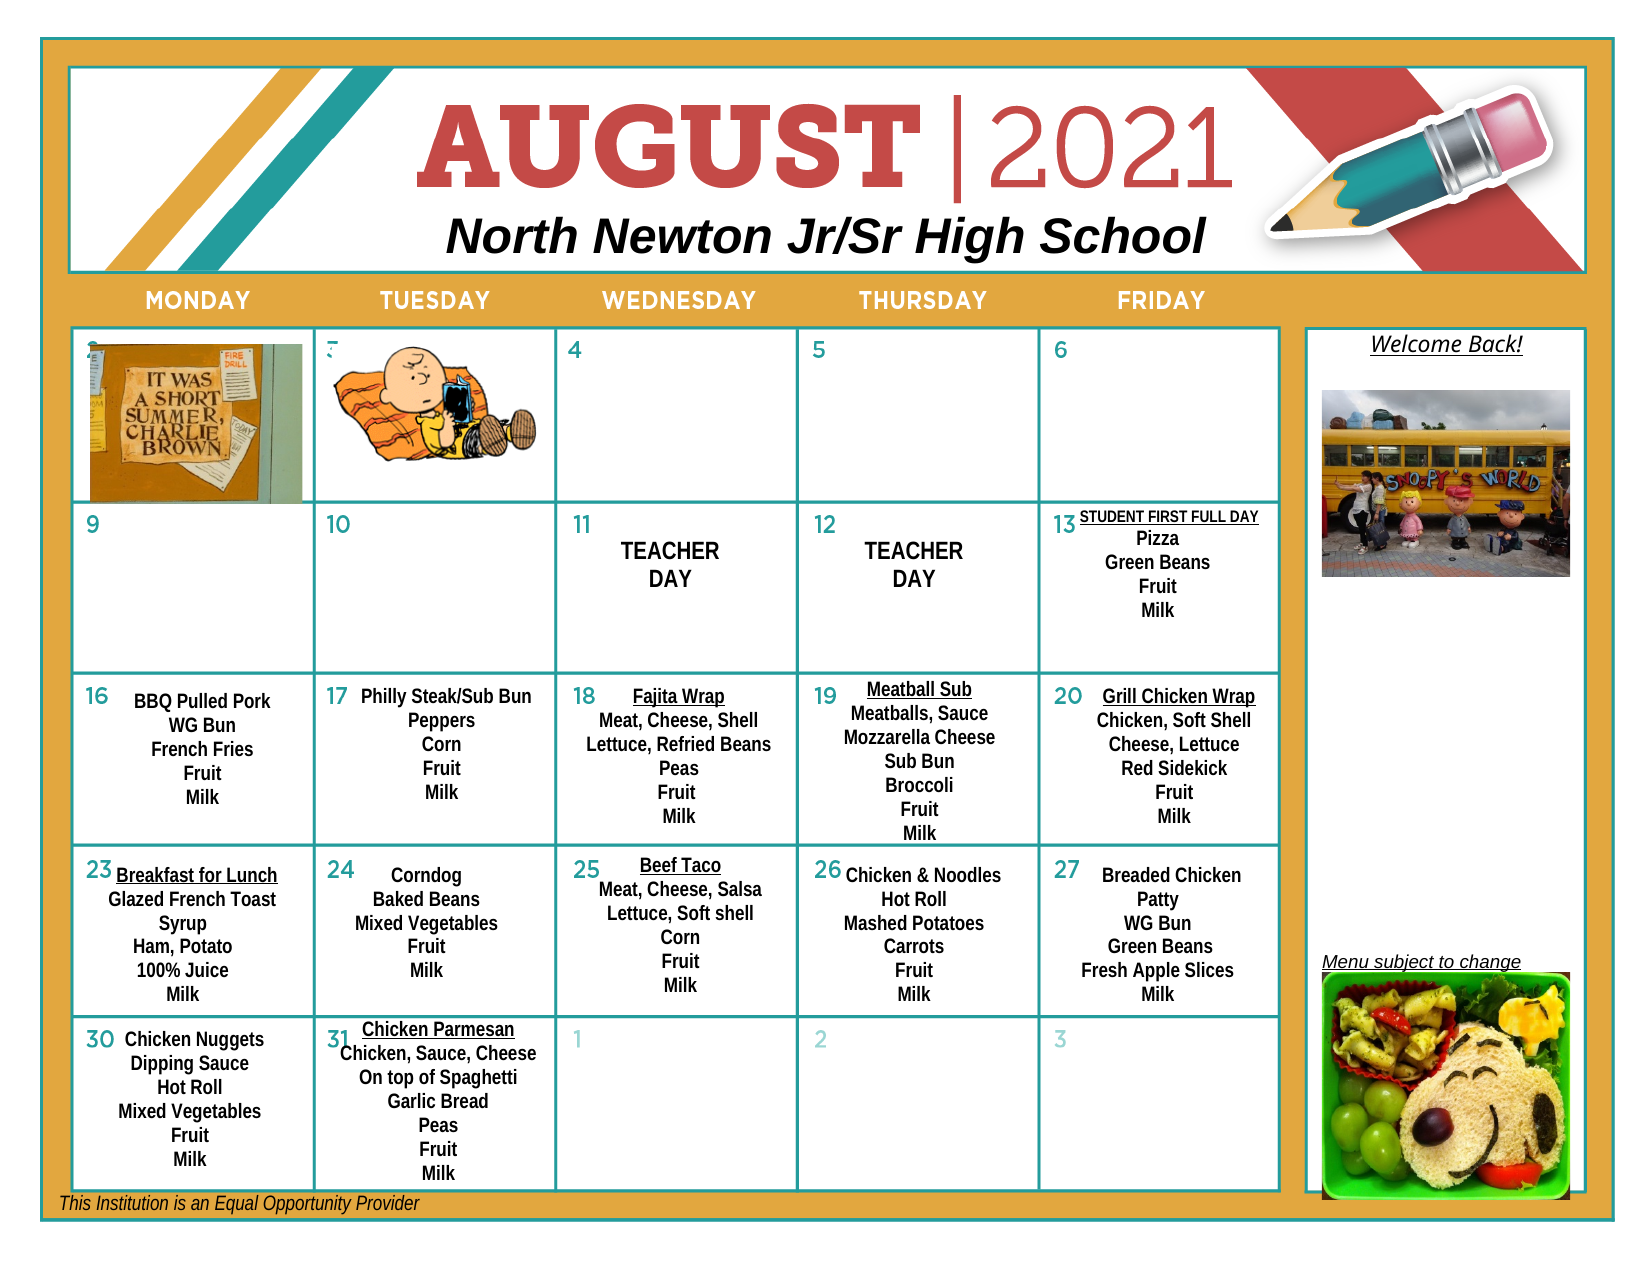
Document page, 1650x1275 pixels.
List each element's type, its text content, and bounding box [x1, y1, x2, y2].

text Milk [1067, 804, 1281, 828]
text Mashed Potatoes [807, 911, 1021, 934]
text French Fries [95, 737, 309, 761]
text Lettuce, Soft shell [573, 901, 787, 925]
text BBQ Pulled Pork [95, 689, 309, 713]
text Corn [330, 732, 553, 756]
text STUDENT FIRST FULL DAY [1051, 507, 1264, 526]
text Beef Taco [573, 853, 787, 877]
text Menu subject to change [1322, 950, 1571, 972]
text 100% Juice [76, 958, 289, 982]
text DAY [563, 564, 777, 593]
text Carrots [807, 934, 1021, 958]
text Milk [83, 1146, 296, 1170]
text TEACHER [807, 536, 1021, 564]
text Fruit [330, 756, 553, 780]
text Peppers [330, 708, 553, 732]
text Chicken, Soft Shell [1067, 708, 1281, 732]
text Corn [573, 925, 787, 949]
text Fruit [83, 1122, 296, 1146]
text Milk [76, 982, 289, 1006]
text Green Beans [1051, 934, 1264, 958]
text Peas [331, 1113, 545, 1137]
text Fresh Apple Slices [1051, 958, 1264, 982]
text WG Bun [1051, 911, 1264, 934]
text This Institution is an Equal Opportunity Provider [59, 1191, 1617, 1215]
text Broccoli [813, 772, 1026, 796]
text Fruit [813, 796, 1026, 820]
text TEACHER [563, 536, 777, 564]
text Mozzarella Cheese [813, 724, 1026, 748]
text Philly Steak/Sub Bun [330, 684, 553, 708]
text Fruit [1067, 780, 1281, 804]
text Chicken Nuggets [83, 1027, 296, 1051]
text North Newton Jr/Sr High School [75, 206, 1577, 264]
text Fruit [1051, 574, 1264, 598]
text Glazed French Toast [76, 887, 289, 911]
text Pizza [1051, 526, 1264, 550]
text Meatballs, Sauce [813, 701, 1026, 724]
text Meat, Cheese, Shell [572, 708, 786, 732]
text Baked Beans [319, 887, 533, 911]
text On top of Spaghetti [331, 1065, 545, 1089]
text Red Sidekick [1067, 756, 1281, 780]
text Cheese, Lettuce [1067, 732, 1281, 756]
text Milk [319, 958, 533, 982]
text Meatball Sub [813, 677, 1026, 701]
text Peas [572, 756, 786, 780]
text Fajita Wrap [572, 684, 786, 708]
text Meat, Cheese, Salsa [573, 877, 787, 901]
text Milk [813, 820, 1026, 844]
text Garlic Bread [331, 1089, 545, 1113]
text Ham, Potato [76, 934, 289, 958]
text DAY [807, 564, 1021, 593]
text Mixed Vegetables [83, 1098, 296, 1122]
text Corndog [319, 863, 533, 887]
text Fruit [807, 958, 1021, 982]
text Breakfast for Lunch [76, 863, 289, 887]
text WG Bun [95, 713, 309, 737]
text Milk [572, 804, 786, 828]
text Fruit [573, 949, 787, 973]
text Hot Roll [807, 887, 1021, 911]
text Milk [1051, 598, 1264, 622]
text Grill Chicken Wrap [1067, 684, 1281, 708]
text Chicken, Sauce, Cheese [331, 1041, 545, 1065]
text Dipping Sauce [83, 1051, 296, 1074]
text Milk [807, 982, 1021, 1006]
text Welcome Back! [1322, 328, 1571, 359]
text Milk [1051, 982, 1264, 1006]
text Green Beans [1051, 550, 1264, 574]
text Chicken & Noodles [807, 863, 1021, 887]
text Sub Bun [813, 748, 1026, 772]
text Hot Roll [83, 1074, 296, 1098]
text Milk [330, 780, 553, 804]
text Milk [331, 1161, 545, 1185]
text Milk [95, 785, 309, 809]
text Fruit [319, 934, 533, 958]
text Syrup [76, 911, 289, 934]
picture [0, 0, 1650, 1257]
text Fruit [95, 761, 309, 785]
text Milk [573, 973, 787, 997]
text Breaded Chicken Patty [1051, 863, 1264, 911]
text Chicken Parmesan [331, 1017, 545, 1041]
text Fruit [572, 780, 786, 804]
text Mixed Vegetables [319, 911, 533, 934]
text Fruit [331, 1137, 545, 1161]
text Lettuce, Refried Beans [572, 732, 786, 756]
